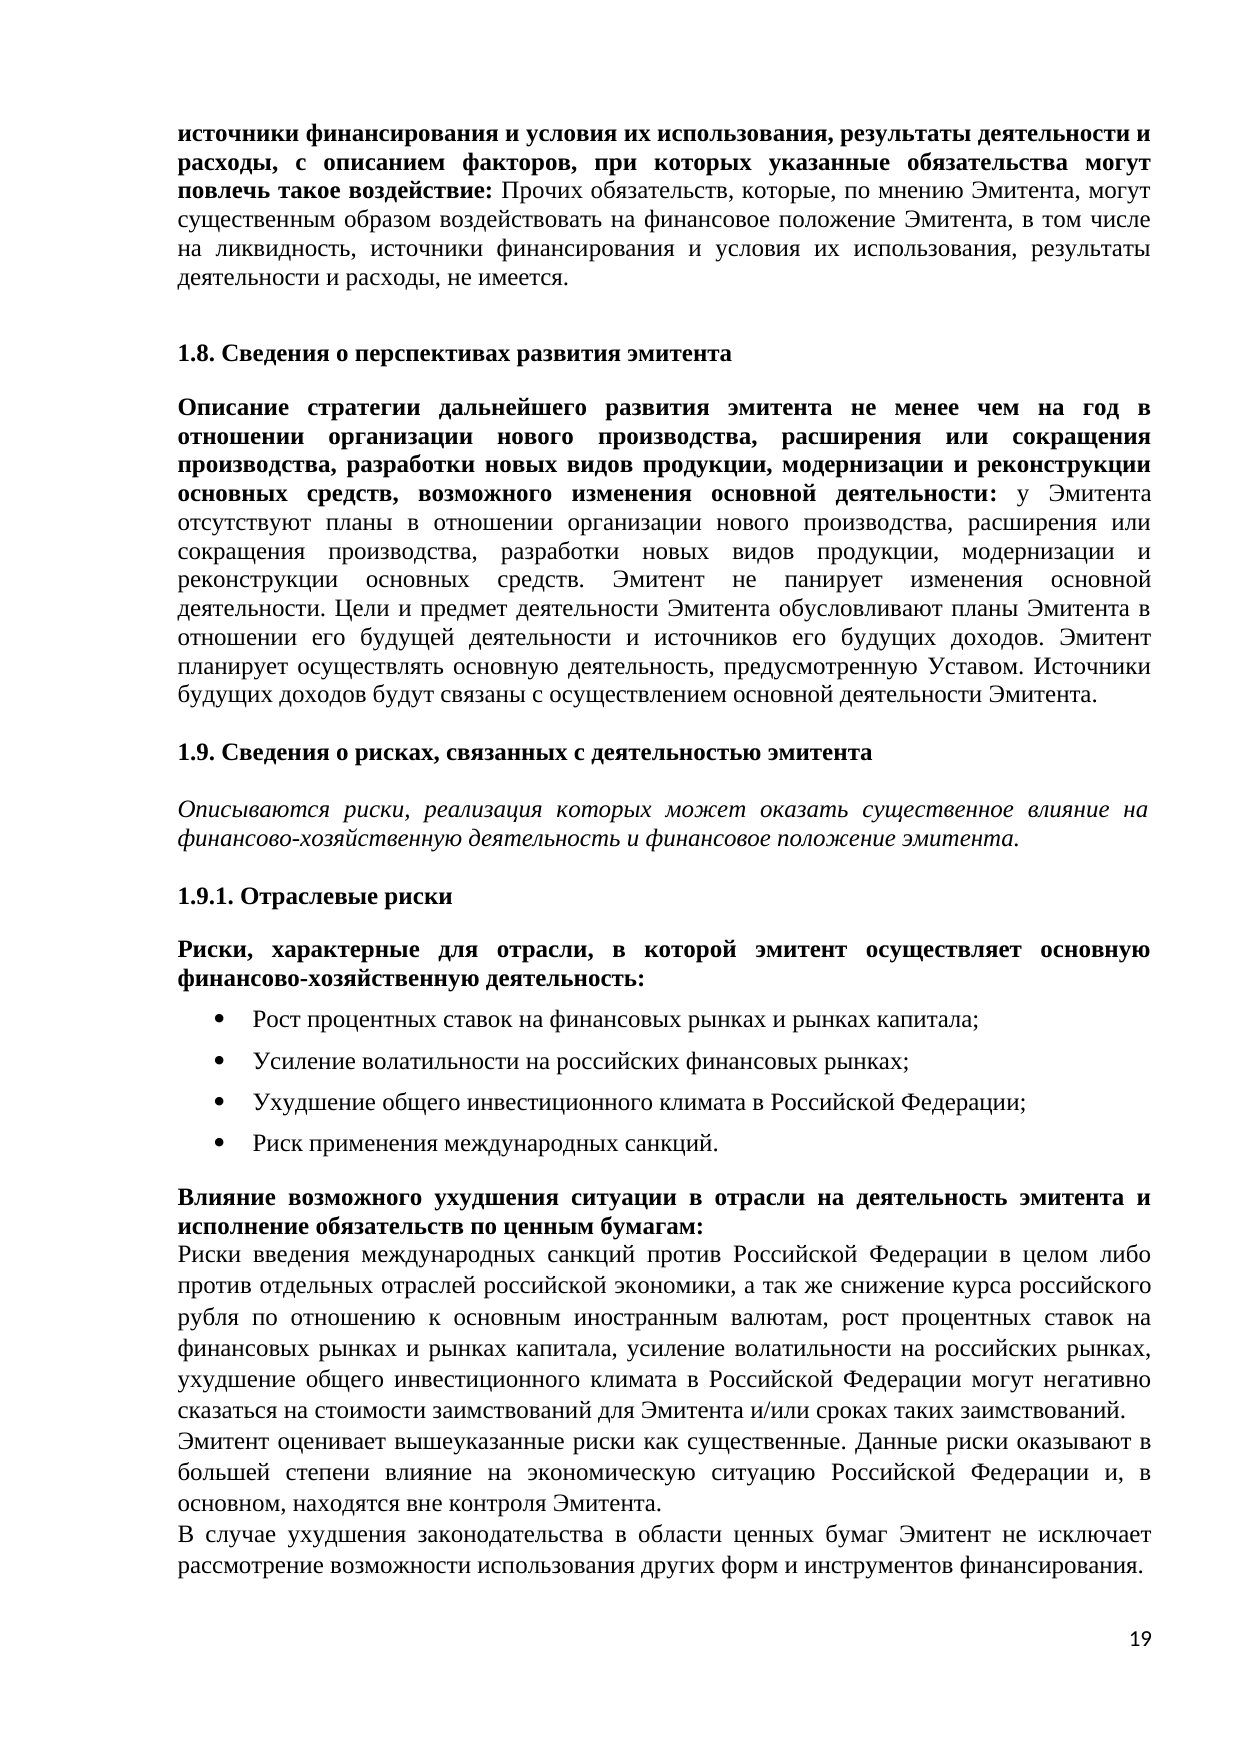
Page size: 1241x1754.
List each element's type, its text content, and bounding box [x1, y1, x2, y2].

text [177, 118, 1152, 291]
text 1.9. Сведения о рисках, связанных с деятельностью эмитента [177, 737, 1152, 766]
text 1.8. Сведения о перспективах развития эмитента [177, 338, 1152, 367]
text В случае ухудшения законодательства в области ценных бумаг Эмитент не исключает рассмотрение возможности использования других форм и инструментов финансирования. [177, 1519, 1152, 1579]
text Эмитент оценивает вышеуказанные риски как существенные. Данные риски оказывают в большей степени влияние на экономическую ситуацию Российской Федерации и, в основном, находятся вне контроля Эмитента. [177, 1426, 1152, 1517]
list Усиление волатильности на российских финансовых рынках; [215, 1046, 1152, 1074]
text Риски, характерные для отрасли, в которой эмитент осуществляет основную финансово-хозяйственную деятельность: [177, 934, 1152, 992]
list Рост процентных ставок на финансовых рынках и рынках капитала; [215, 1004, 1152, 1033]
text Описание стратегии дальнейшего развития эмитента не менее чем на год в отношении организации нового производства, расширения или сокращения производства, разработки новых видов продукции, модернизации и реконструкции основных средств, возможного изменения основной деятельности: у Эмитента отсутствуют планы в отношении организации нового производства, расширения или сокращения производства, разработки новых видов продукции, модернизации и реконструкции основных средств. Эмитент не панирует изменения основной деятельности. Цели и предмет деятельности Эмитента обусловливают планы Эмитента в отношении его будущей деятельности и источников его будущих доходов. Эмитент планирует осуществлять основную деятельность, предусмотренную Уставом. Источники будущих доходов будут связаны с осуществлением основной деятельности Эмитента. [177, 392, 1152, 708]
text Влияние возможного ухудшения ситуации в отрасли на деятельность эмитента и исполнение обязательств по ценным бумагам: [177, 1182, 1152, 1239]
list Ухудшение общего инвестиционного климата в Российской Федерации; [215, 1087, 1152, 1116]
text Риски введения международных санкций против Российской Федерации в целом либо против отдельных отраслей российской экономики, а так же снижение курса российского рубля по отношению к основным иностранным валютам, рост процентных ставок на финансовых рынках и рынках капитала, усиление волатильности на российских рынках, ухудшение общего инвестиционного климата в Российской Федерации могут негативно сказаться на стоимости заимствований для Эмитента и/или сроках таких заимствований. [177, 1239, 1152, 1423]
list Риск применения международных санкций. [215, 1128, 1152, 1157]
text 1.9.1. Отраслевые риски [177, 881, 1152, 909]
text Описываются риски, реализация которых может оказать существенное влияние на финансово-хозяйственную деятельность и финансовое положение эмитента. [177, 794, 1152, 852]
